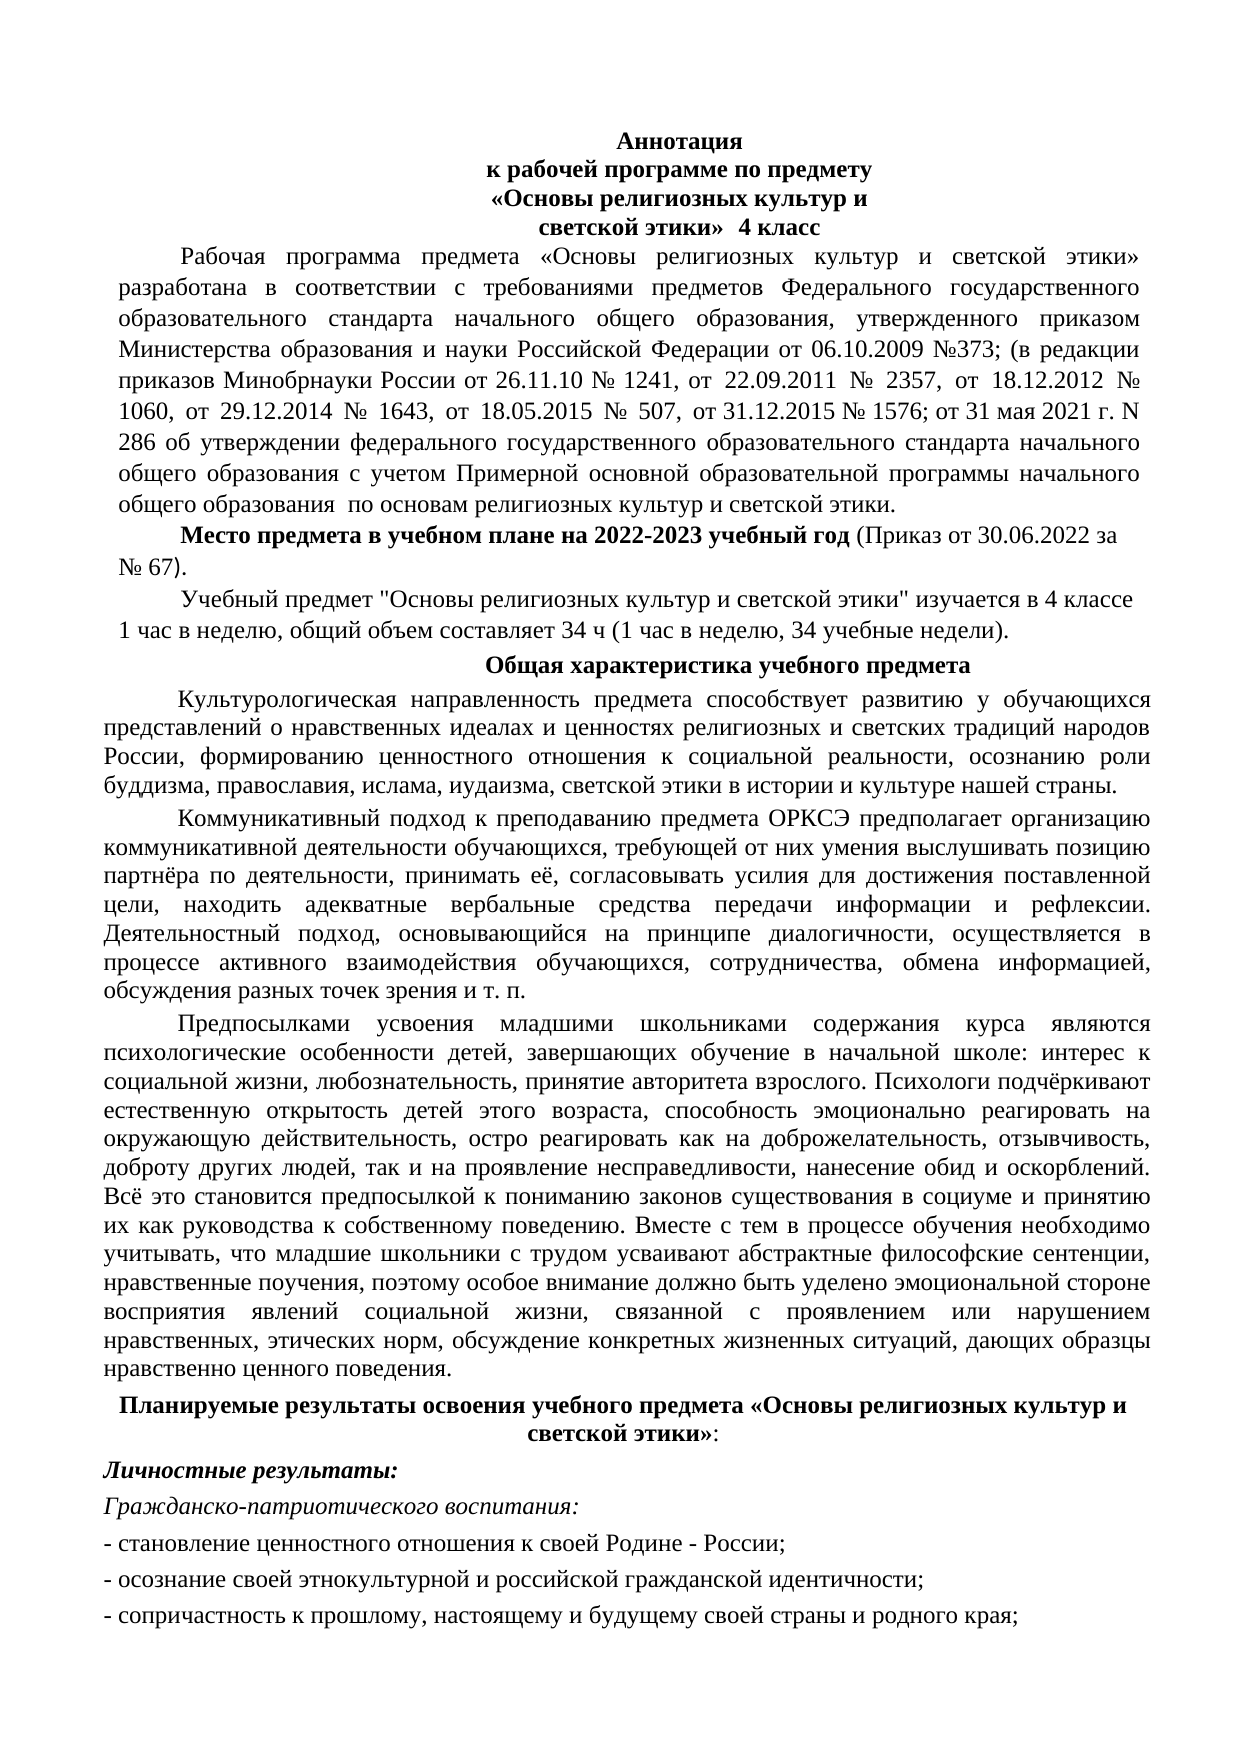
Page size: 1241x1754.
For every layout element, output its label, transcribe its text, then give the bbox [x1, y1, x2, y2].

text Место предмета в учебном плане на 2022-2023 учебный год (Приказ от 30.06.2022 за № 67). [118, 520, 1143, 582]
text Гражданско-патриотического воспитания: [103, 1491, 1143, 1520]
text Личностные результаты: [103, 1455, 1143, 1484]
text к рабочей программе по предмету «Основы религиозных культур и светской этики» 4 класс [439, 154, 920, 241]
text Коммуникативный подход к преподаванию предмета ОРКСЭ предполагает организацию коммуникативной деятельности обучающихся, требующей от них умения выслушивать позицию партнёра по деятельности, принимать её, согласовывать усилия для достижения поставленной цели, находить адекватные вербальные средства передачи информации и рефлексии. Деятельностный подход, основывающийся на принципе диалогичности, осуществляется в процессе активного взаимодействия обучающихся, сотрудничества, обмена информацией, обсуждения разных точек зрения и т. п. [103, 803, 1152, 1004]
text - осознание своей этнокультурной и российской гражданской идентичности; [103, 1564, 1143, 1593]
text - становление ценностного отношения к своей Родине - России; [103, 1528, 1143, 1556]
text Учебный предмет "Основы религиозных культур и светской этики" изучается в 4 классе 1 час в неделю, общий объем составляет 34 ч (1 час в неделю, 34 учебные недели). [118, 584, 1143, 644]
text - сопричастность к прошлому, настоящему и будущему своей страны и родного края; [103, 1600, 1143, 1629]
text Аннотация [439, 126, 920, 154]
text Предпосылками усвоения младшими школьниками содержания курса являются психологические особенности детей, завершающих обучение в начальной школе: интерес к социальной жизни, любознательность, принятие авторитета взрослого. Психологи подчёркивают естественную открытость детей этого возраста, способность эмоционально реагировать на окружающую действительность, остро реагировать как на доброжелательность, отзывчивость, доброту других людей, так и на проявление несправедливости, нанесение обид и оскорблений. Всё это становится предпосылкой к пониманию законов существования в социуме и принятию их как руководства к собственному поведению. Вместе с тем в процессе обучения необходимо учитывать, что младшие школьники с трудом усваивают абстрактные философские сентенции, нравственные поучения, поэтому особое внимание должно быть уделено эмоциональной стороне восприятия явлений социальной жизни, связанной с проявлением или нарушением нравственных, этических норм, обсуждение конкретных жизненных ситуаций, дающих образцы нравственно ценного поведения. [103, 1008, 1152, 1382]
text Общая характеристика учебного предмета [485, 651, 1152, 679]
text Рабочая программа предмета «Основы религиозных культур и светской этики» разработана в соответствии с требованиями предметов Федерального государственного образовательного стандарта начального общего образования, утвержденного приказом Министерства образования и науки Российской Федерации от 06.10.2009 №373; (в редакции приказов Минобрнауки России от 26.11.10 № 1241, от 22.09.2011 № 2357, от 18.12.2012 № 1060, от 29.12.2014 № 1643, от 18.05.2015 № 507, от 31.12.2015 № 1576; от 31 мая 2021 г. N 286 об утверждении федерального государственного образовательного стандарта начального общего образования с учетом Примерной основной образовательной программы начального общего образования по основам религиозных культур и светской этики. [118, 241, 1140, 518]
text Культурологическая направленность предмета способствует развитию у обучающихся представлений о нравственных идеалах и ценностях религиозных и светских традиций народов России, формированию ценностного отношения к социальной реальности, осознанию роли буддизма, православия, ислама, иудаизма, светской этики в истории и культуре нашей страны. [103, 684, 1152, 799]
text Планируемые результаты освоения учебного предмета «Основы религиозных культур и светской этики»: [103, 1390, 1143, 1447]
